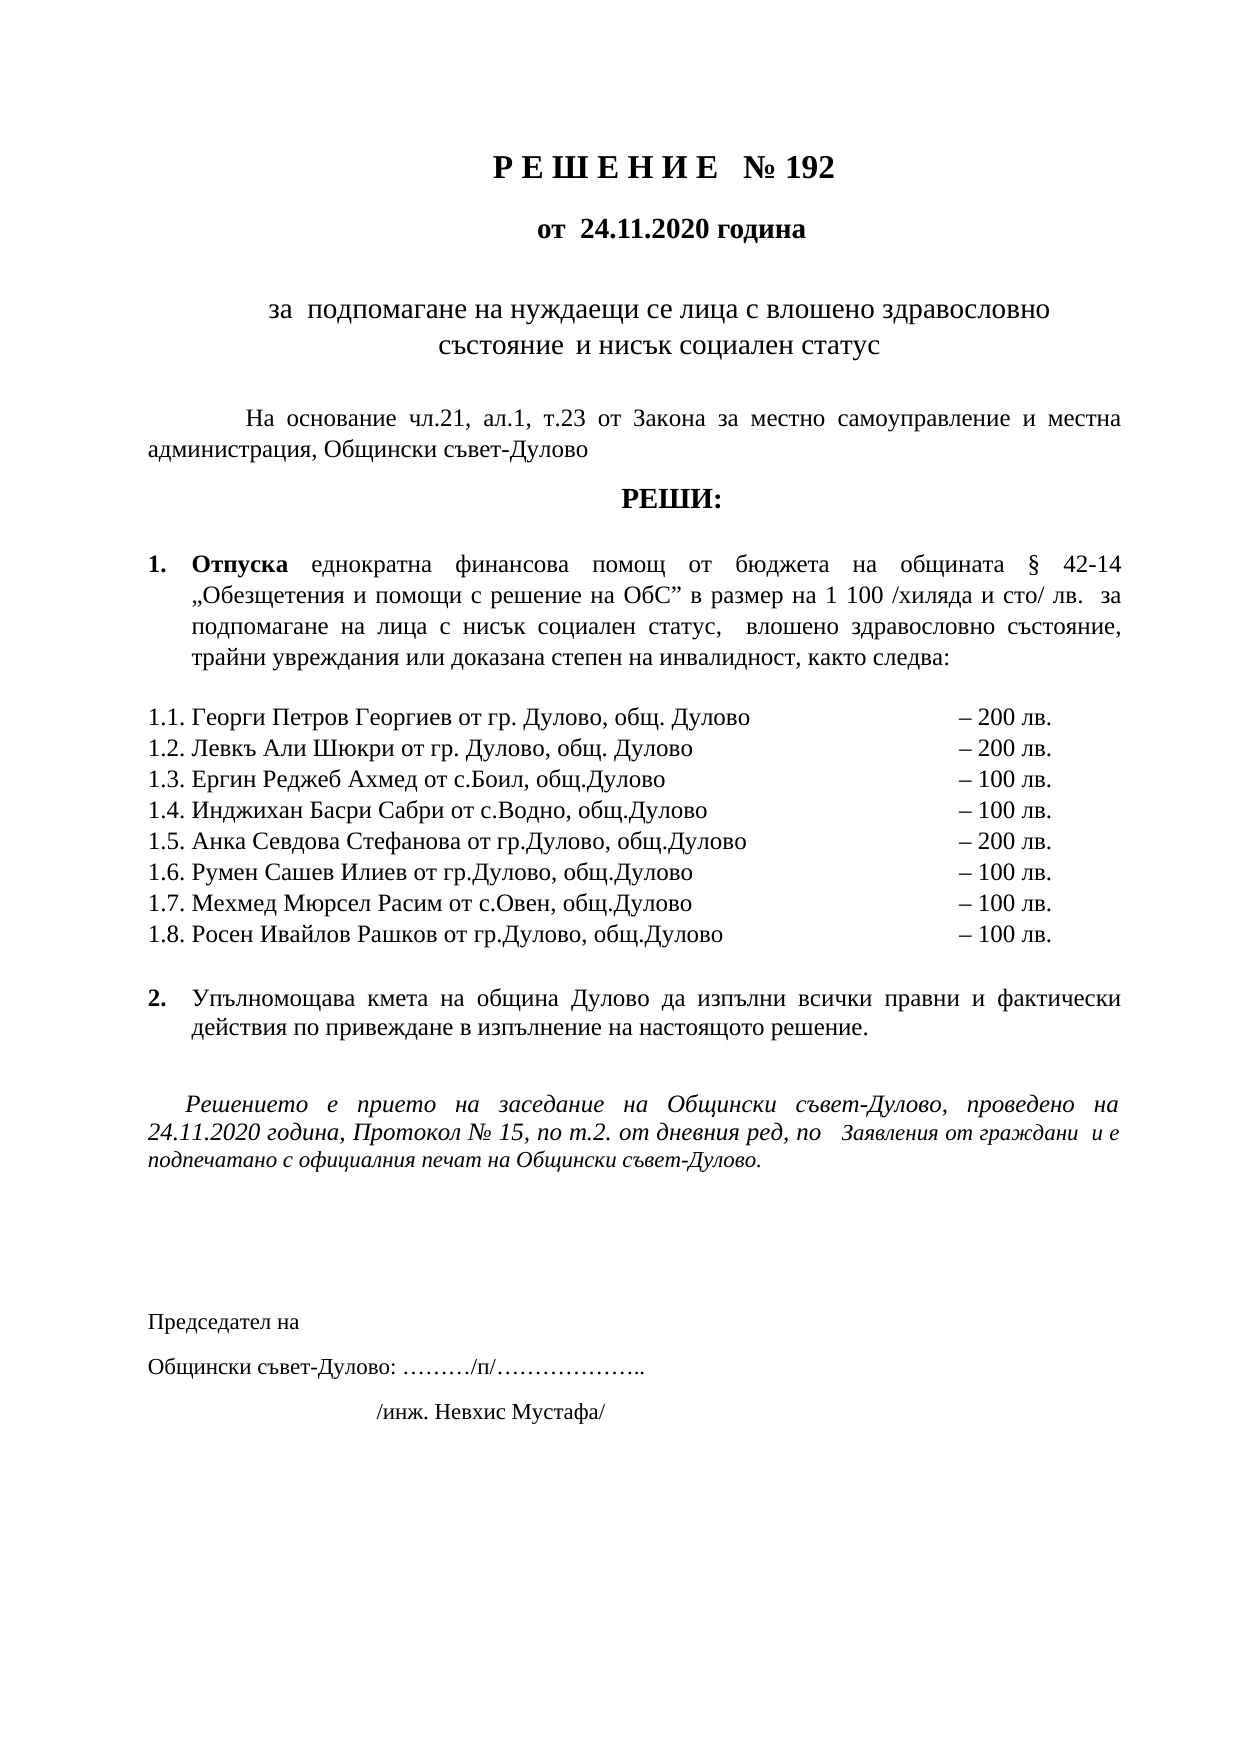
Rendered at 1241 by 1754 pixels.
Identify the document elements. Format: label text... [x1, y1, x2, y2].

text /инж. Невхис Мустафа/ [148, 1398, 1122, 1424]
text Общински съвет-Дулово: ………/п/……………….. [148, 1353, 1122, 1379]
text състояние и нисък социален статус [204, 327, 1114, 361]
list Упълномощава кмета на община Дулово да изпълни всички правни и фактически действия по привеждане в изпълнение на настоящото решение. [148, 983, 1122, 1041]
list Инджихан Басри Сабри от с.Водно, общ.Дулово – 100 лв. [148, 795, 1122, 823]
list Румен Сашев Илиев от гр.Дулово, общ.Дулово – 100 лв. [148, 857, 1122, 886]
text Решението е прието на заседание на Общински съвет-Дулово, проведено на 24.11.2020 година, Протокол № 15, по т.2. от дневния ред, по Заявления от граждани и е подпечатано с официалния печат на Общински съвет-Дулово. [148, 1089, 1122, 1172]
text Р Е Ш Е Н И Е № 192 [443, 148, 1122, 186]
text РЕШИ: [148, 482, 1122, 515]
list Ергин Реджеб Ахмед от с.Боил, общ.Дулово – 100 лв. [148, 764, 1122, 792]
list Левкъ Али Шюкри от гр. Дулово, общ. Дулово – 200 лв. [148, 733, 1122, 761]
list Отпуска еднократна финансова помощ от бюджета на общината § 42-14 „Обезщетения и помощи с решение на ОбС” в размер на 1 100 /хиляда и сто/ лв. за подпомагане на лица с нисък социален статус, влошено здравословно състояние, трайни увреждания или доказана степен на инвалидност, както следва: [148, 549, 1122, 671]
list Росен Ивайлов Рашков от гр.Дулово, общ.Дулово – 100 лв. [148, 919, 1122, 948]
text от 24.11.2020 година [148, 211, 1122, 244]
text за подпомагане на нуждаещи се лица с влошено здравословно [204, 291, 1114, 325]
text Председател на [148, 1308, 1122, 1334]
list Анка Севдова Стефанова от гр.Дулово, общ.Дулово – 200 лв. [148, 826, 1122, 854]
text На основание чл.21, ал.1, т.23 от Закона за местно самоуправление и местна администрация, Общински съвет-Дулово [148, 403, 1122, 463]
list Георги Петров Георгиев от гр. Дулово, общ. Дулово – 200 лв. [148, 702, 1122, 730]
list Мехмед Мюрсел Расим от с.Овен, общ.Дулово – 100 лв. [148, 888, 1122, 917]
